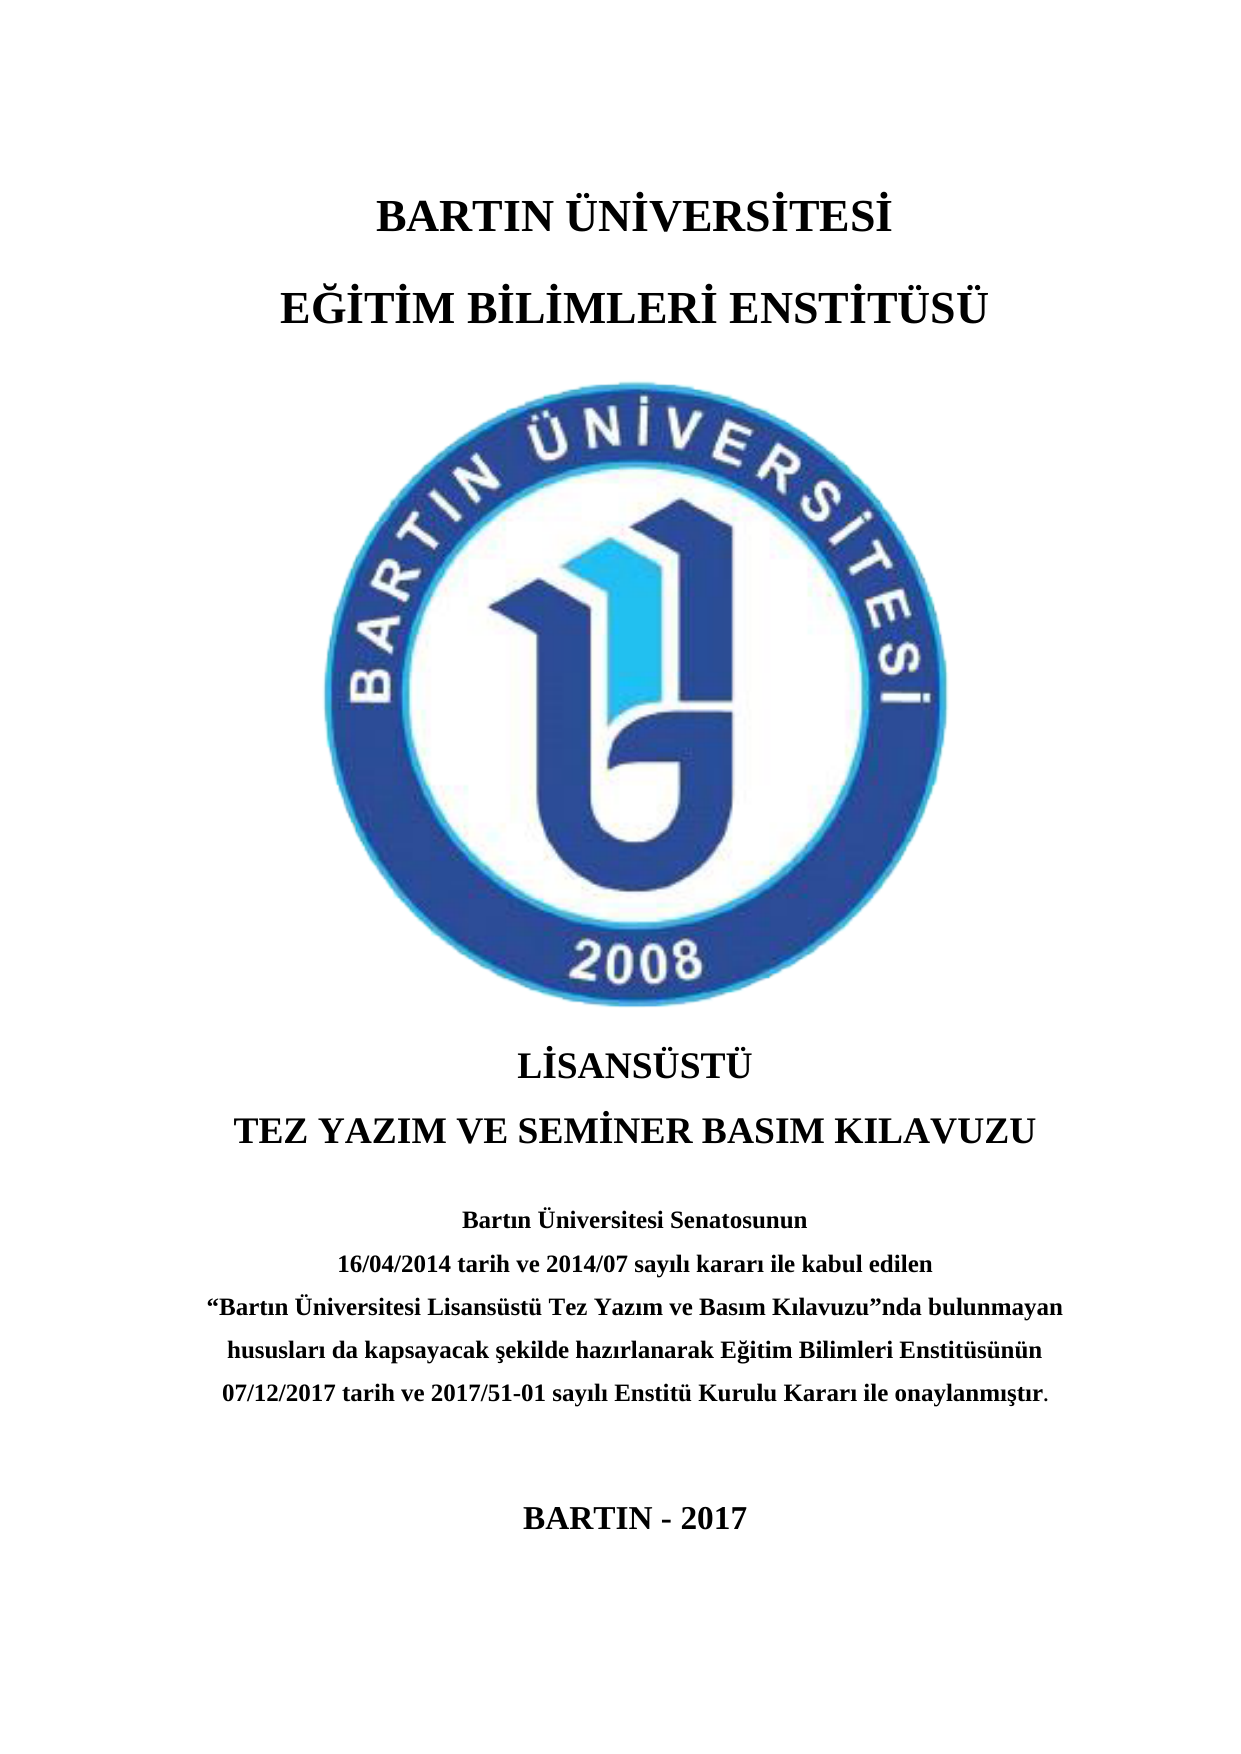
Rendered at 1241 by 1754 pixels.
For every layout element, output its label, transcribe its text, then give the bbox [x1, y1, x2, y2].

text 16/04/2014 tarih ve 2014/07 sayılı kararı ile kabul edilen [177, 1249, 1092, 1277]
text EĞİTİM BİLİMLERİ ENSTİTÜSÜ [177, 281, 1092, 333]
text LİSANSÜSTÜ [177, 1044, 1092, 1087]
text BARTIN - 2017 [177, 1498, 1092, 1537]
text TEZ YAZIM VE SEMİNER BASIM KILAVUZU [177, 1108, 1092, 1152]
picture [205, 372, 1065, 1017]
text “Bartın Üniversitesi Lisansüstü Tez Yazım ve Basım Kılavuzu”nda bulunmayan hususları da kapsayacak şekilde hazırlanarak Eğitim Bilimleri Enstitüsünün 07/12/2017 tarih ve 2017/51-01 sayılı Enstitü Kurulu Kararı ile onaylanmıştır. [177, 1292, 1092, 1407]
text Bartın Üniversitesi Senatosunun [177, 1206, 1092, 1234]
text BARTIN ÜNİVERSİTESİ [177, 189, 1092, 242]
